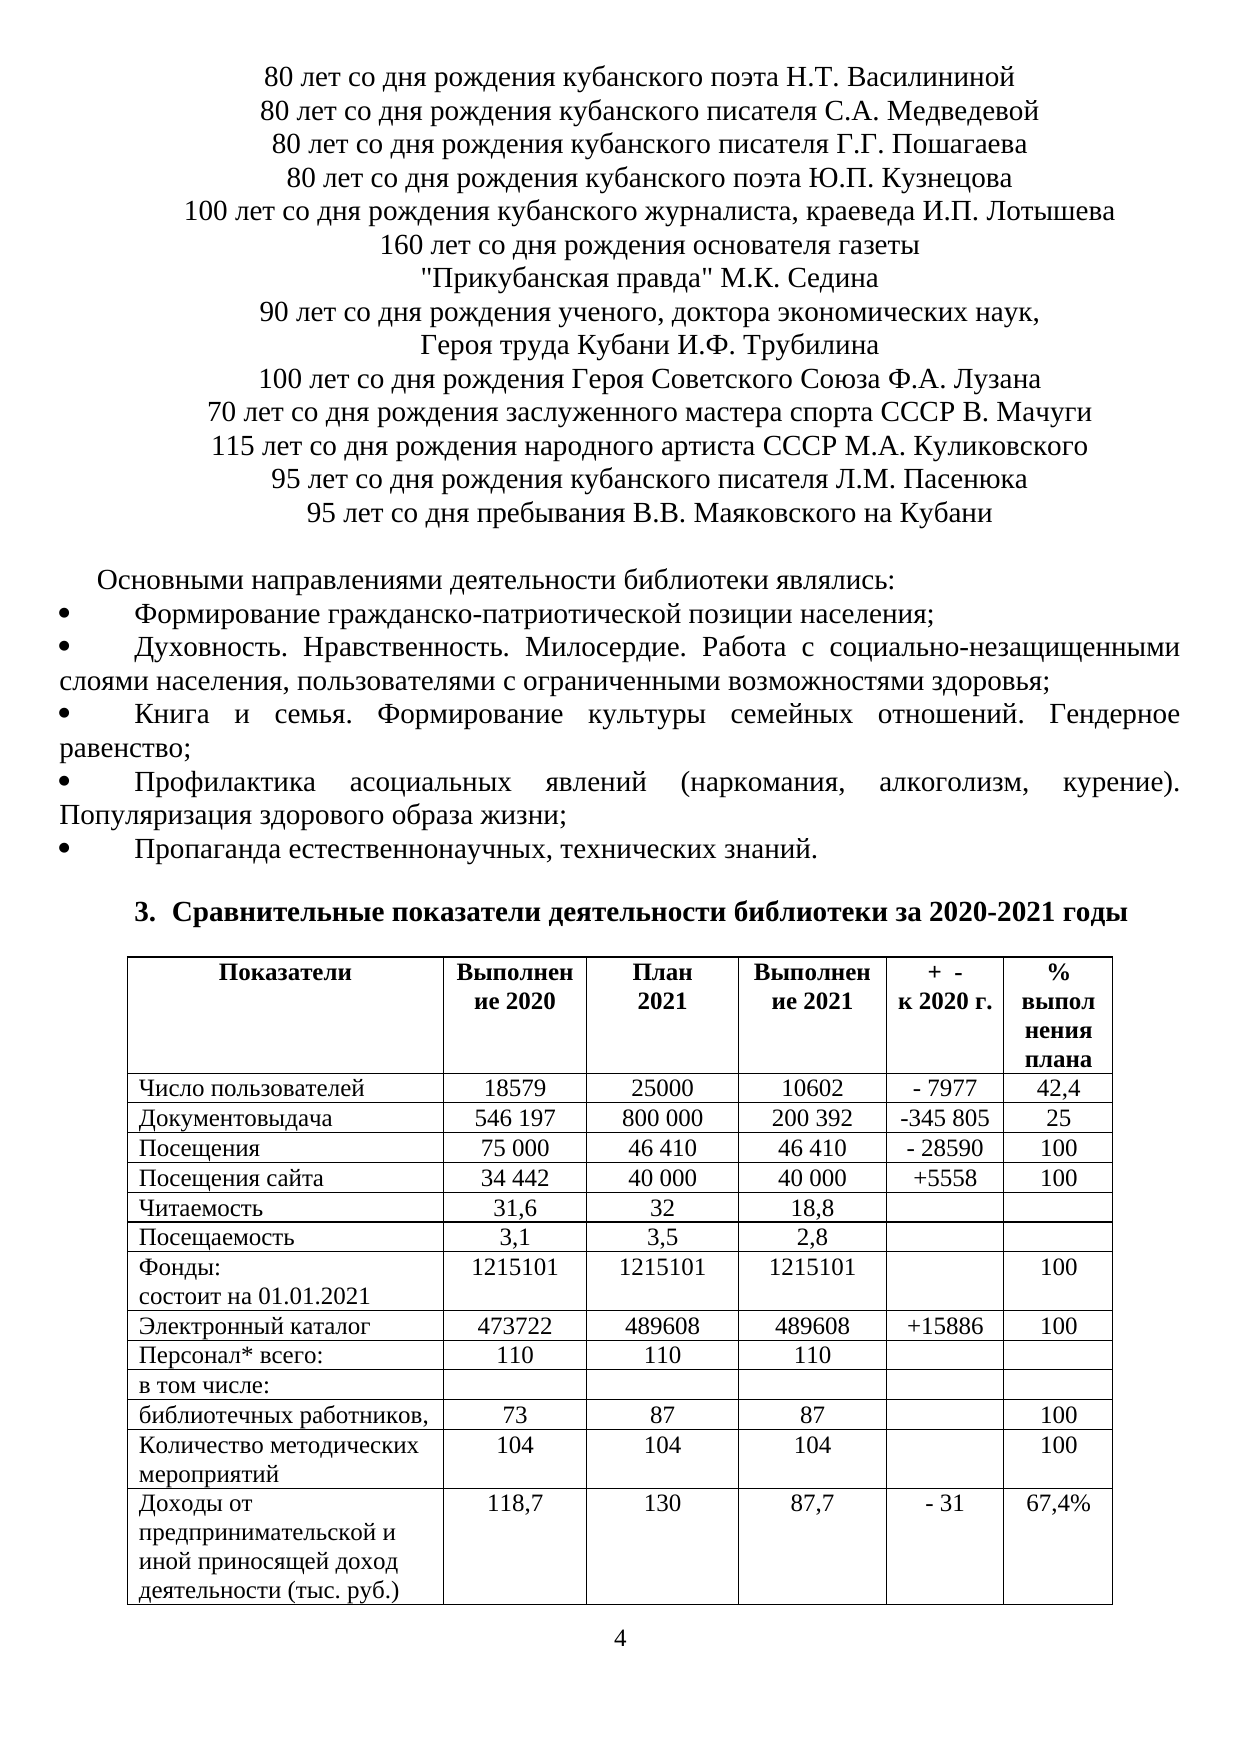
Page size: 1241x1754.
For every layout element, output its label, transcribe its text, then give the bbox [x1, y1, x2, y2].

table_cell [739, 1370, 886, 1399]
table_cell Электронный каталог [128, 1311, 443, 1339]
table_cell [887, 1430, 1003, 1487]
table_cell [1004, 1341, 1112, 1369]
table_cell - 31 [887, 1489, 1003, 1603]
table_cell [887, 1400, 1003, 1429]
table_cell [887, 1252, 1003, 1310]
table_cell 800 000 [587, 1103, 738, 1132]
table_cell [1004, 1193, 1112, 1221]
table_cell 10602 [739, 1074, 886, 1102]
table_cell 34 442 [444, 1163, 586, 1192]
table_cell 200 392 [739, 1103, 886, 1132]
text 115 лет со дня рождения народного артиста СССР М.А. Куликовского [59, 428, 1181, 462]
table_cell 40 000 [739, 1163, 886, 1192]
table_cell 104 [739, 1430, 886, 1487]
table_cell 2,8 [739, 1223, 886, 1251]
table_cell 75 000 [444, 1133, 586, 1162]
table_header + - к 2020 г. [887, 958, 1003, 1072]
table_cell 46 410 [587, 1133, 738, 1162]
table_cell 3,1 [444, 1223, 586, 1251]
table_cell 130 [587, 1489, 738, 1603]
table_cell Посещения сайта [128, 1163, 443, 1192]
table_cell Читаемость [128, 1193, 443, 1221]
text Героя труда Кубани И.Ф. Трубилина [59, 327, 1181, 361]
text 80 лет со дня рождения кубанского писателя Г.Г. Пошагаева [59, 126, 1181, 160]
table_cell Доходы от предпринимательской и иной приносящей доход деятельности (тыс. руб.) [128, 1489, 443, 1603]
table_cell 25000 [587, 1074, 738, 1102]
table_cell 100 [1004, 1133, 1112, 1162]
text 90 лет со дня рождения ученого, доктора экономических наук, [59, 294, 1181, 327]
table_cell 1215101 [739, 1252, 886, 1310]
table_cell Документовыдача [128, 1103, 443, 1132]
table_cell [887, 1193, 1003, 1221]
text 80 лет со дня рождения кубанского писателя С.А. Медведевой [59, 93, 1181, 126]
table_cell 110 [739, 1341, 886, 1369]
table_header План 2021 [587, 958, 738, 1072]
text "Прикубанская правда" М.К. Седина [59, 260, 1181, 294]
text 70 лет со дня рождения заслуженного мастера спорта СССР В. Мачуги [59, 394, 1181, 428]
table_cell 110 [444, 1341, 586, 1369]
table_cell в том числе: [128, 1370, 443, 1399]
table_cell 546 197 [444, 1103, 586, 1132]
table_cell 118,7 [444, 1489, 586, 1603]
table_cell [887, 1341, 1003, 1369]
table_cell Количество методических мероприятий [128, 1430, 443, 1487]
table_cell 110 [587, 1341, 738, 1369]
table_cell 87 [587, 1400, 738, 1429]
table_cell 473722 [444, 1311, 586, 1339]
table_cell 25 [1004, 1103, 1112, 1132]
list Пропаганда естественнонаучных, технических знаний. [59, 831, 1181, 864]
table_cell 100 [1004, 1311, 1112, 1339]
table_cell 67,4% [1004, 1489, 1112, 1603]
list Сравнительные показатели деятельности библиотеки за 2020-2021 годы [134, 894, 1181, 927]
list Формирование гражданско-патриотической позиции населения; [59, 596, 1181, 629]
table_cell 489608 [587, 1311, 738, 1339]
table_cell 18,8 [739, 1193, 886, 1221]
text Основными направлениями деятельности библиотеки являлись: [59, 562, 1181, 596]
table_cell 31,6 [444, 1193, 586, 1221]
table_cell 100 [1004, 1163, 1112, 1192]
table_cell - 7977 [887, 1074, 1003, 1102]
table_cell [1004, 1370, 1112, 1399]
table_cell 1215101 [587, 1252, 738, 1310]
table_cell Посещаемость [128, 1223, 443, 1251]
text 95 лет со дня пребывания В.В. Маяковского на Кубани [59, 495, 1181, 529]
table_cell - 28590 [887, 1133, 1003, 1162]
table_cell 104 [587, 1430, 738, 1487]
table_cell 42,4 [1004, 1074, 1112, 1102]
table_cell Персонал* всего: [128, 1341, 443, 1369]
table_cell 489608 [739, 1311, 886, 1339]
table_cell 40 000 [587, 1163, 738, 1192]
list Книга и семья. Формирование культуры семейных отношений. Гендерное равенство; [59, 697, 1181, 764]
table_cell библиотечных работников, [128, 1400, 443, 1429]
table_header Выполнение 2020 [444, 958, 586, 1072]
table_cell Число пользователей [128, 1074, 443, 1102]
table_cell -345 805 [887, 1103, 1003, 1132]
text 160 лет со дня рождения основателя газеты [59, 227, 1181, 260]
table_cell 46 410 [739, 1133, 886, 1162]
table_header Показатели [128, 958, 443, 1072]
table_cell 100 [1004, 1430, 1112, 1487]
table_cell 87,7 [739, 1489, 886, 1603]
table_cell 104 [444, 1430, 586, 1487]
table_cell 87 [739, 1400, 886, 1429]
table_cell [444, 1370, 586, 1399]
text 80 лет со дня рождения кубанского поэта Н.Т. Василининой [59, 59, 1181, 93]
list Духовность. Нравственность. Милосердие. Работа с социально-незащищенными слоями населения, пользователями с ограниченными возможностями здоровья; [59, 629, 1181, 697]
table_header Выполнение 2021 [739, 958, 886, 1072]
table_cell [1004, 1223, 1112, 1251]
table_cell Фонды: состоит на 01.01.2021 [128, 1252, 443, 1310]
table_cell [887, 1370, 1003, 1399]
table_cell 73 [444, 1400, 586, 1429]
table_cell 3,5 [587, 1223, 738, 1251]
text 80 лет со дня рождения кубанского поэта Ю.П. Кузнецова [59, 160, 1181, 193]
table_cell +5558 [887, 1163, 1003, 1192]
list Профилактика асоциальных явлений (наркомания, алкоголизм, курение). Популяризация здорового образа жизни; [59, 764, 1181, 831]
table_cell [887, 1223, 1003, 1251]
table_cell 1215101 [444, 1252, 586, 1310]
table_cell Посещения [128, 1133, 443, 1162]
text 95 лет со дня рождения кубанского писателя Л.М. Пасенюка [59, 462, 1181, 495]
text 100 лет со дня рождения кубанского журналиста, краеведа И.П. Лотышева [59, 193, 1181, 227]
table_cell [587, 1370, 738, 1399]
text 100 лет со дня рождения Героя Советского Союза Ф.А. Лузана [59, 361, 1181, 394]
table_cell 100 [1004, 1252, 1112, 1310]
table_cell 18579 [444, 1074, 586, 1102]
table_cell 32 [587, 1193, 738, 1221]
table_header % выполнения плана [1004, 958, 1112, 1072]
table_cell +15886 [887, 1311, 1003, 1339]
table_cell 100 [1004, 1400, 1112, 1429]
